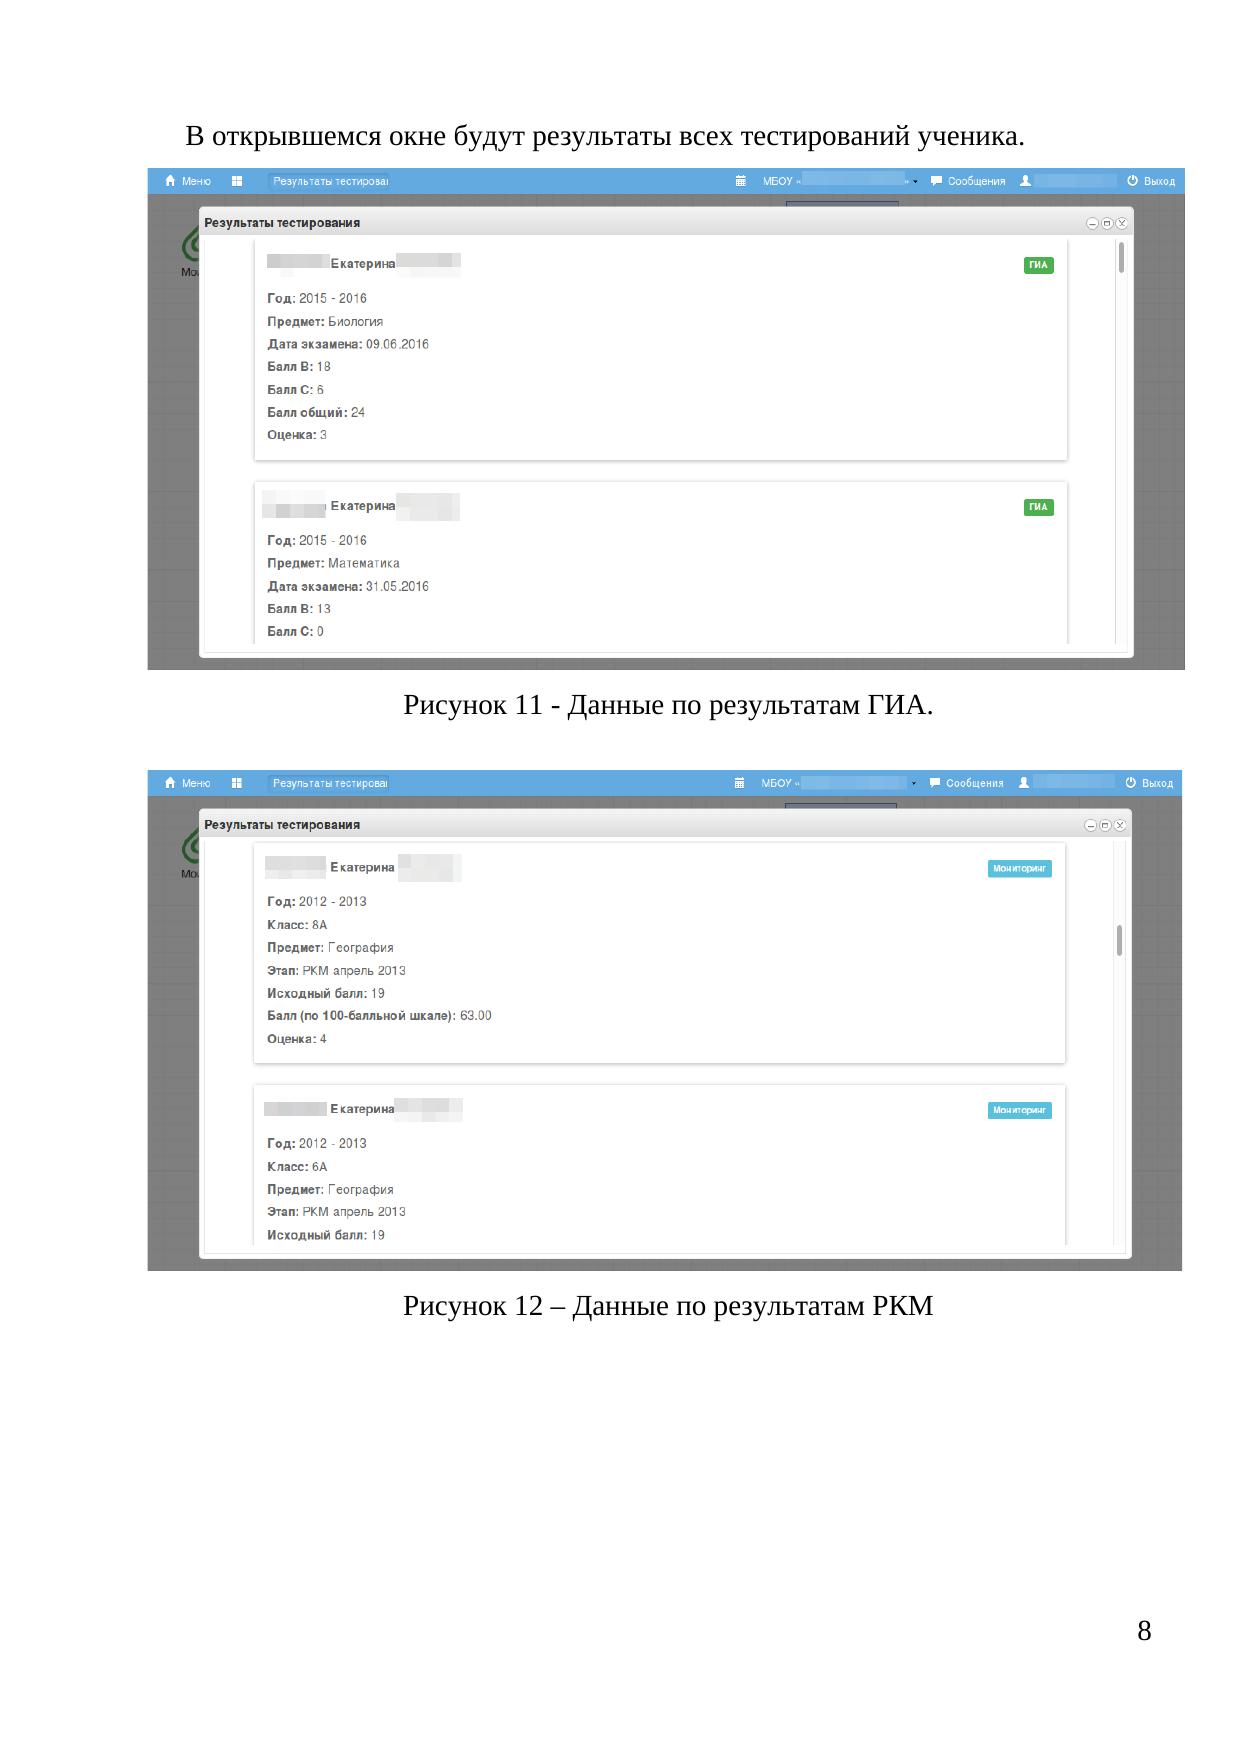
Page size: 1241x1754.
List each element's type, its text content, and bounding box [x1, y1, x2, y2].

picture [147, 770, 1183, 1271]
text Рисунок 12 – Данные по результатам РКМ [148, 1288, 1152, 1321]
picture [147, 168, 1185, 670]
text В открывшемся окне будут результаты всех тестирований ученика. [148, 118, 1152, 152]
